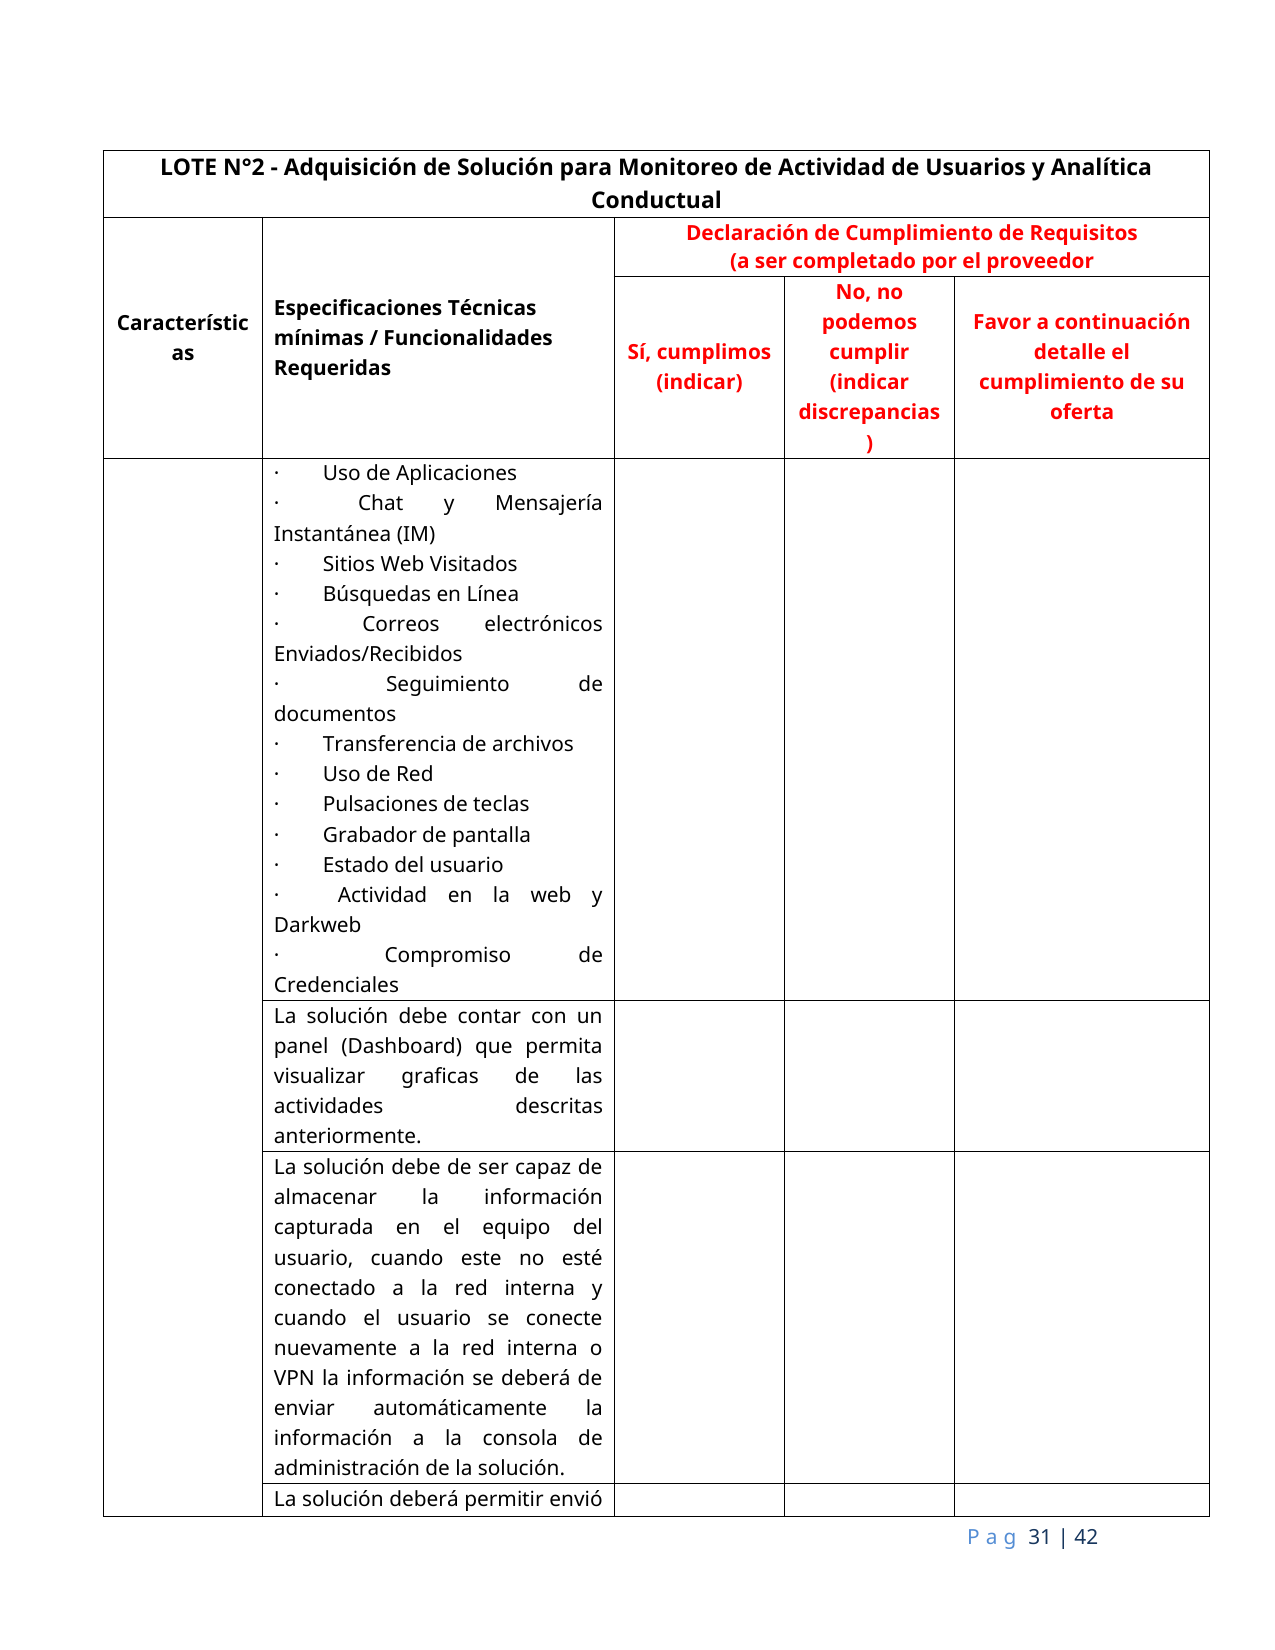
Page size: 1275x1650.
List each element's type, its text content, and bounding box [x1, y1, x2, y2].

table_cell Declaración de Cumplimiento de Requisitos (a ser completado por el proveedor [615, 218, 1209, 276]
table_cell [955, 1001, 1209, 1151]
table_cell [955, 459, 1209, 1000]
table_cell [785, 1001, 954, 1151]
table_cell [785, 1484, 954, 1516]
table_cell [785, 1152, 954, 1483]
table_cell [615, 1152, 784, 1483]
table_cell [615, 1484, 784, 1516]
table_cell Sí, cumplimos (indicar) [615, 277, 784, 457]
table_cell La solución debe contar con un panel (Dashboard) que permita visualizar graficas de las actividades descritas anteriormente. [263, 1001, 614, 1151]
table_cell Características [104, 218, 262, 457]
table_cell La solución debe de ser capaz de almacenar la información capturada en el equipo del usuario, cuando este no esté conectado a la red interna y cuando el usuario se conecte nuevamente a la red interna o VPN la información se deberá de enviar automáticamente la información a la consola de administración de la solución. [263, 1152, 614, 1483]
table_cell No, no podemos cumplir (indicar discrepancias) [785, 277, 954, 457]
table_cell Favor a continuación detalle el cumplimiento de su oferta [955, 277, 1209, 457]
table_header LOTE N°2 - Adquisición de Solución para Monitoreo de Actividad de Usuarios y Analítica Conductual [104, 151, 1209, 217]
table_cell [785, 459, 954, 1000]
table_cell [615, 1001, 784, 1151]
table_cell [955, 1484, 1209, 1516]
table_cell Especificaciones Técnicas mínimas / Funcionalidades Requeridas [263, 218, 614, 457]
table_cell [955, 1152, 1209, 1483]
table_cell [615, 459, 784, 1000]
